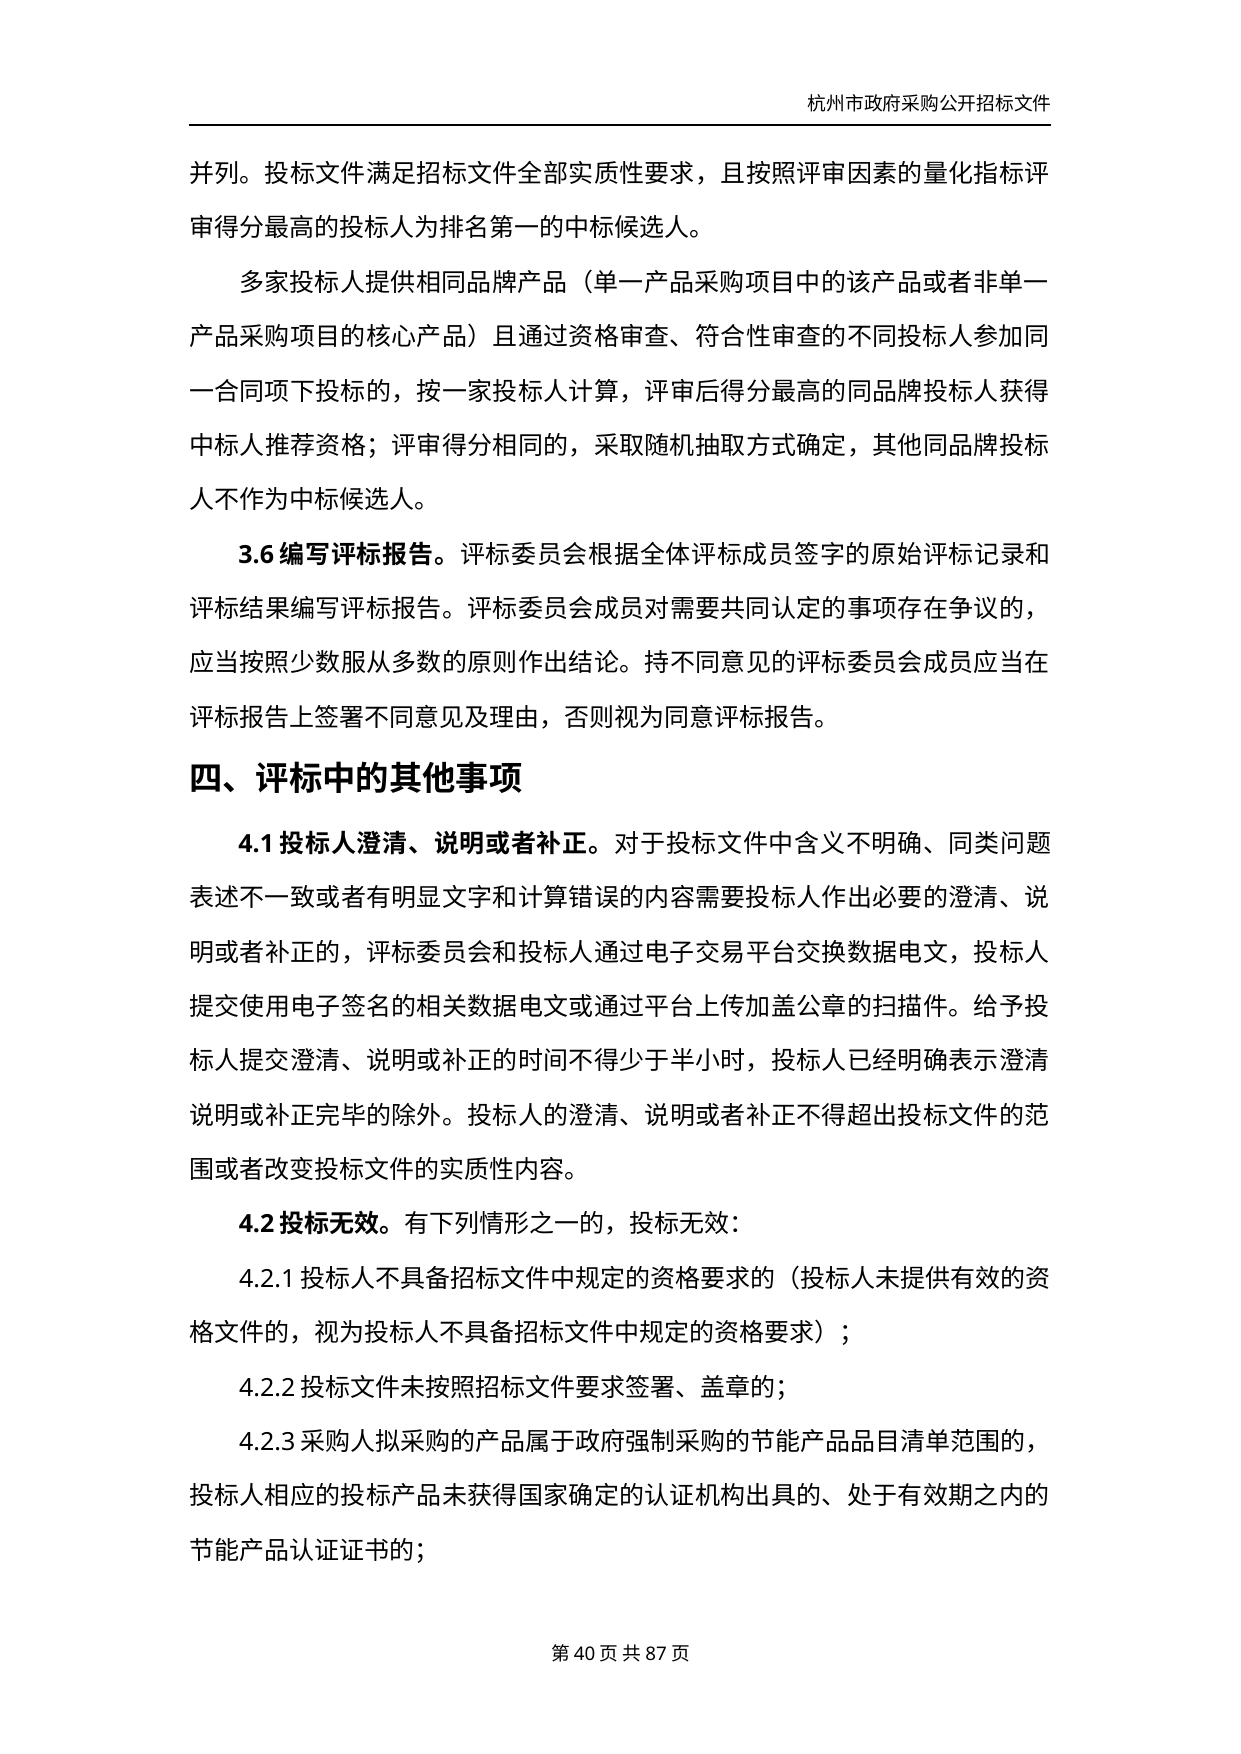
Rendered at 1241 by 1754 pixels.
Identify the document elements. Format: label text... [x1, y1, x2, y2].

text 3.6编写评标报告。评标委员会根据全体评标成员签字的原始评标记录和评标结果编写评标报告。评标委员会成员对需要共同认定的事项存在争议的，应当按照少数服从多数的原则作出结论。持不同意见的评标委员会成员应当在评标报告上签署不同意见及理由，否则视为同意评标报告。 [189, 534, 1051, 733]
text 4.2投标无效。有下列情形之一的，投标无效： [238, 1204, 1051, 1240]
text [189, 153, 1051, 244]
text 4.2.2投标文件未按照招标文件要求签署、盖章的； [189, 1367, 1051, 1403]
text 多家投标人提供相同品牌产品（单一产品采购项目中的该产品或者非单一产品采购项目的核心产品）且通过资格审查、符合性审查的不同投标人参加同一合同项下投标的，按一家投标人计算，评审后得分最高的同品牌投标人获得中标人推荐资格；评审得分相同的，采取随机抽取方式确定，其他同品牌投标人不作为中标候选人。 [189, 262, 1051, 516]
text 4.1投标人澄清、说明或者补正。对于投标文件中含义不明确、同类问题表述不一致或者有明显文字和计算错误的内容需要投标人作出必要的澄清、说明或者补正的，评标委员会和投标人通过电子交易平台交换数据电文，投标人提交使用电子签名的相关数据电文或通过平台上传加盖公章的扫描件。给予投标人提交澄清、说明或补正的时间不得少于半小时，投标人已经明确表示澄清说明或补正完毕的除外。投标人的澄清、说明或者补正不得超出投标文件的范围或者改变投标文件的实质性内容。 [189, 823, 1051, 1186]
text 4.2.1投标人不具备招标文件中规定的资格要求的（投标人未提供有效的资格文件的，视为投标人不具备招标文件中规定的资格要求）； [189, 1258, 1051, 1349]
text 四、评标中的其他事项 [189, 752, 1051, 800]
text 4.2.3采购人拟采购的产品属于政府强制采购的节能产品品目清单范围的，投标人相应的投标产品未获得国家确定的认证机构出具的、处于有效期之内的节能产品认证证书的； [189, 1421, 1051, 1566]
